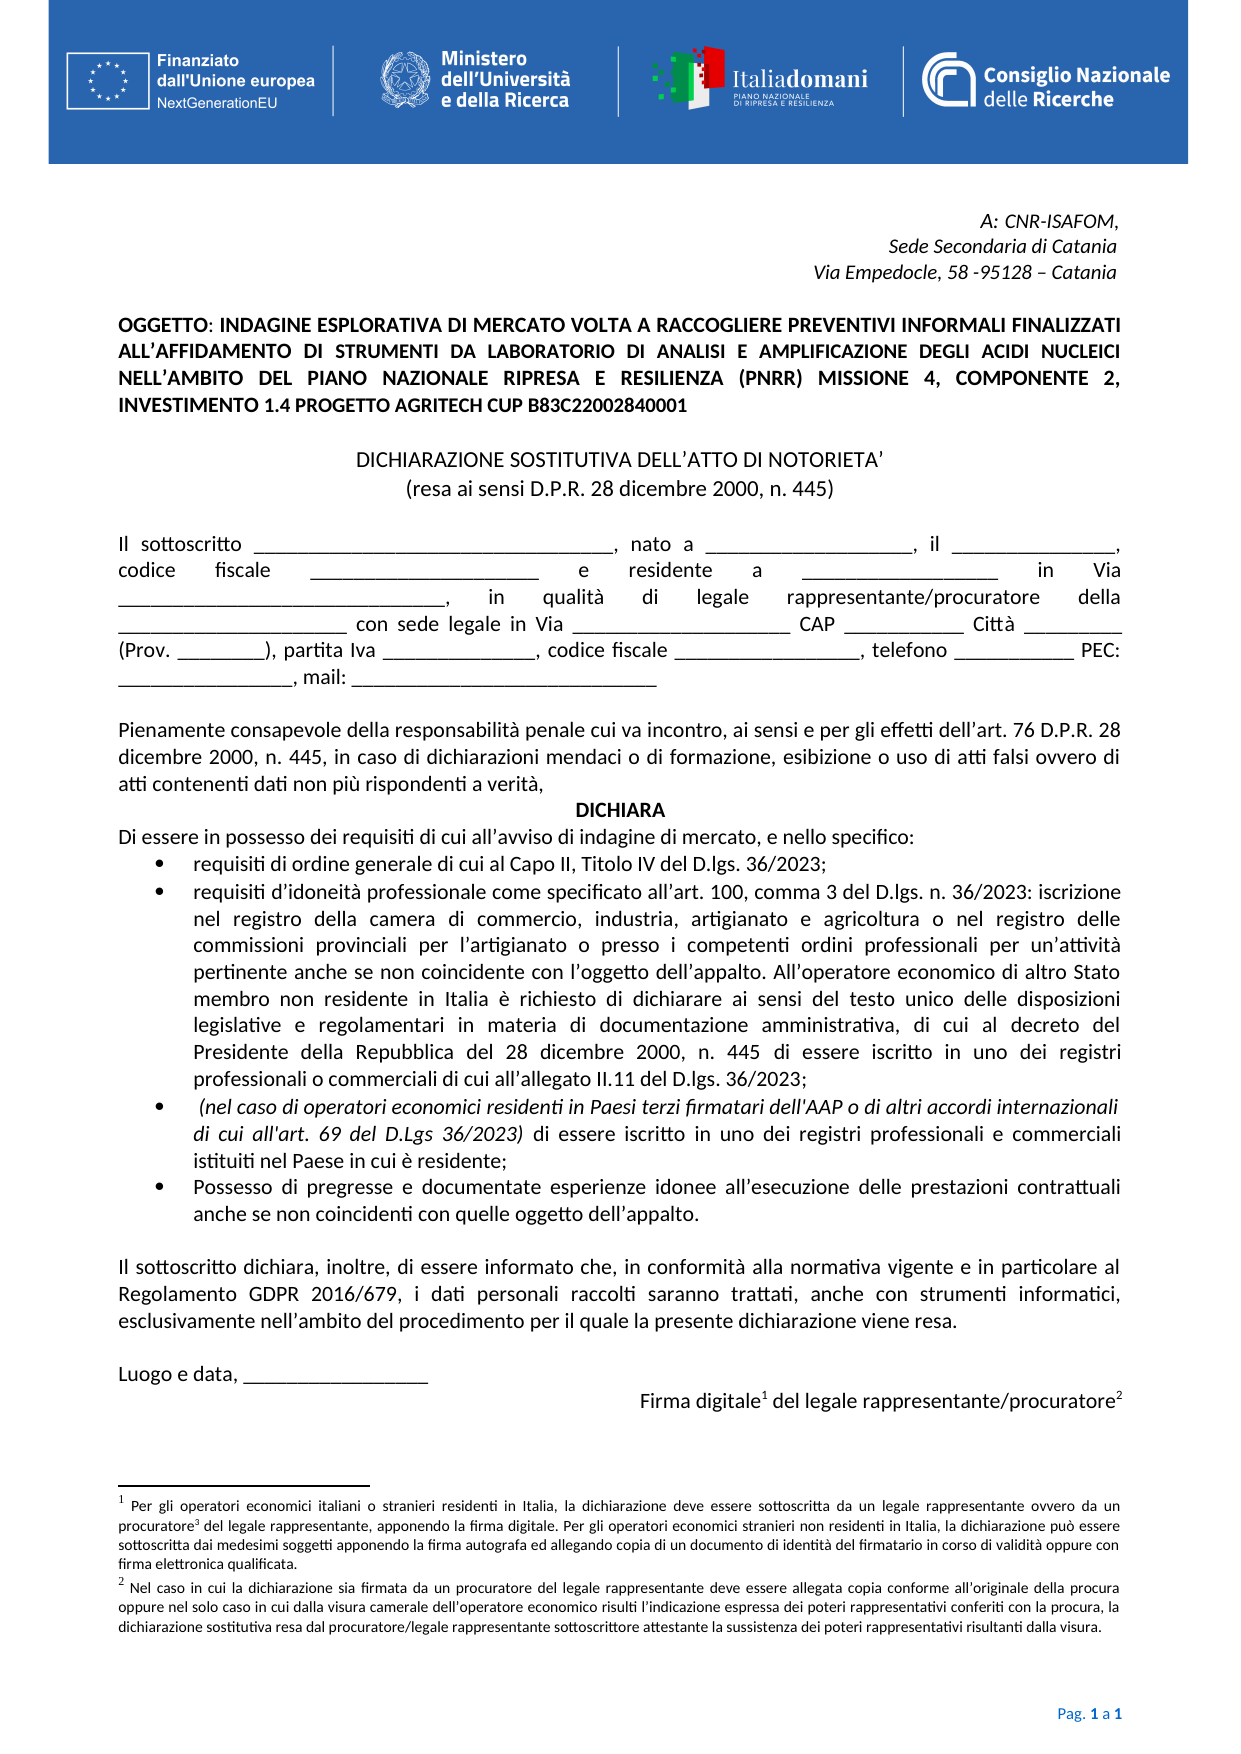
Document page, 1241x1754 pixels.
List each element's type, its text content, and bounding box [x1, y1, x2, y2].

text Via Empedocle, 58 -95128 – Catania [118, 259, 1119, 284]
text Pienamente consapevole della responsabilità penale cui va incontro, ai sensi e per gli effetti dell’art. 76 D.P.R. 28 dicembre 2000, n. 445, in caso di dichiarazioni mendaci o di formazione, esibizione o uso di atti falsi ovvero di atti contenenti dati non più rispondenti a verità, [118, 716, 1122, 796]
text DICHIARA [118, 796, 1122, 823]
list (nel caso di operatori economici residenti in Paesi terzi firmatari dell'AAP o di altri accordi internazionali di cui all'art. 69 del D.Lgs 36/2023) di essere iscritto in uno dei registri professionali e commerciali istituiti nel Paese in cui è residente; [156, 1093, 1122, 1173]
text OGGETTO: INDAGINE ESPLORATIVA DI MERCATO VOLTA A RACCOGLIERE PREVENTIVI INFORMALI FINALIZZATI ALL’AFFIDAMENTO DI STRUMENTI DA LABORATORIO DI ANALISI E AMPLIFICAZIONE DEGLI ACIDI NUCLEICI NELL’AMBITO DEL PIANO NAZIONALE RIPRESA E RESILIENZA (PNRR) MISSIONE 4, COMPONENTE 2, INVESTIMENTO 1.4 PROGETTO AGRITECH CUP B83C22002840001 [118, 311, 1122, 418]
list requisiti di ordine generale di cui al Capo II, Titolo IV del D.lgs. 36/2023; [156, 850, 1122, 876]
text Di essere in possesso dei requisiti di cui all’avviso di indagine di mercato, e nello specifico: [118, 823, 1122, 850]
text Luogo e data, _________________ [118, 1360, 1122, 1387]
text Sede Secondaria di Catania [118, 233, 1119, 259]
list Possesso di pregresse e documentate esperienze idonee all’esecuzione delle prestazioni contrattuali anche se non coincidenti con quelle oggetto dell’appalto. [156, 1173, 1122, 1227]
text DICHIARAZIONE SOSTITUTIVA DELL’ATTO DI NOTORIETA’ [118, 446, 1122, 474]
text Il sottoscritto _________________________________, nato a ___________________, il _______________, codice fiscale _____________________ e residente a __________________ in Via ______________________________, in qualità di legale rappresentante/procuratore della _____________________ con sede legale in Via ____________________ CAP ___________ Città _________ (Prov. ________), partita Iva ______________, codice fiscale _________________, telefono ___________ PEC: ________________, mail: ____________________________ [118, 530, 1122, 690]
text A: CNR-ISAFOM, [118, 207, 1119, 233]
picture [48, 0, 1189, 164]
text (resa ai sensi D.P.R. 28 dicembre 2000, n. 445) [118, 474, 1122, 502]
list requisiti d’idoneità professionale come specificato all’art. 100, comma 3 del D.lgs. n. 36/2023: iscrizione nel registro della camera di commercio, industria, artigianato e agricoltura o nel registro delle commissioni provinciali per l’artigianato o presso i competenti ordini professionali per un’attività pertinente anche se non coincidente con l’oggetto dell’appalto. All’operatore economico di altro Stato membro non residente in Italia è richiesto di dichiarare ai sensi del testo unico delle disposizioni legislative e regolamentari in materia di documentazione amministrativa, di cui al decreto del Presidente della Repubblica del 28 dicembre 2000, n. 445 di essere iscritto in uno dei registri professionali o commerciali di cui all’allegato II.11 del D.lgs. 36/2023; [156, 878, 1122, 1092]
text Il sottoscritto dichiara, inoltre, di essere informato che, in conformità alla normativa vigente e in particolare al Regolamento GDPR 2016/679, i dati personali raccolti saranno trattati, anche con strumenti informatici, esclusivamente nell’ambito del procedimento per il quale la presente dichiarazione viene resa. [118, 1253, 1122, 1333]
text Firma digitale del legale rappresentante/procuratore [635, 1387, 1122, 1413]
